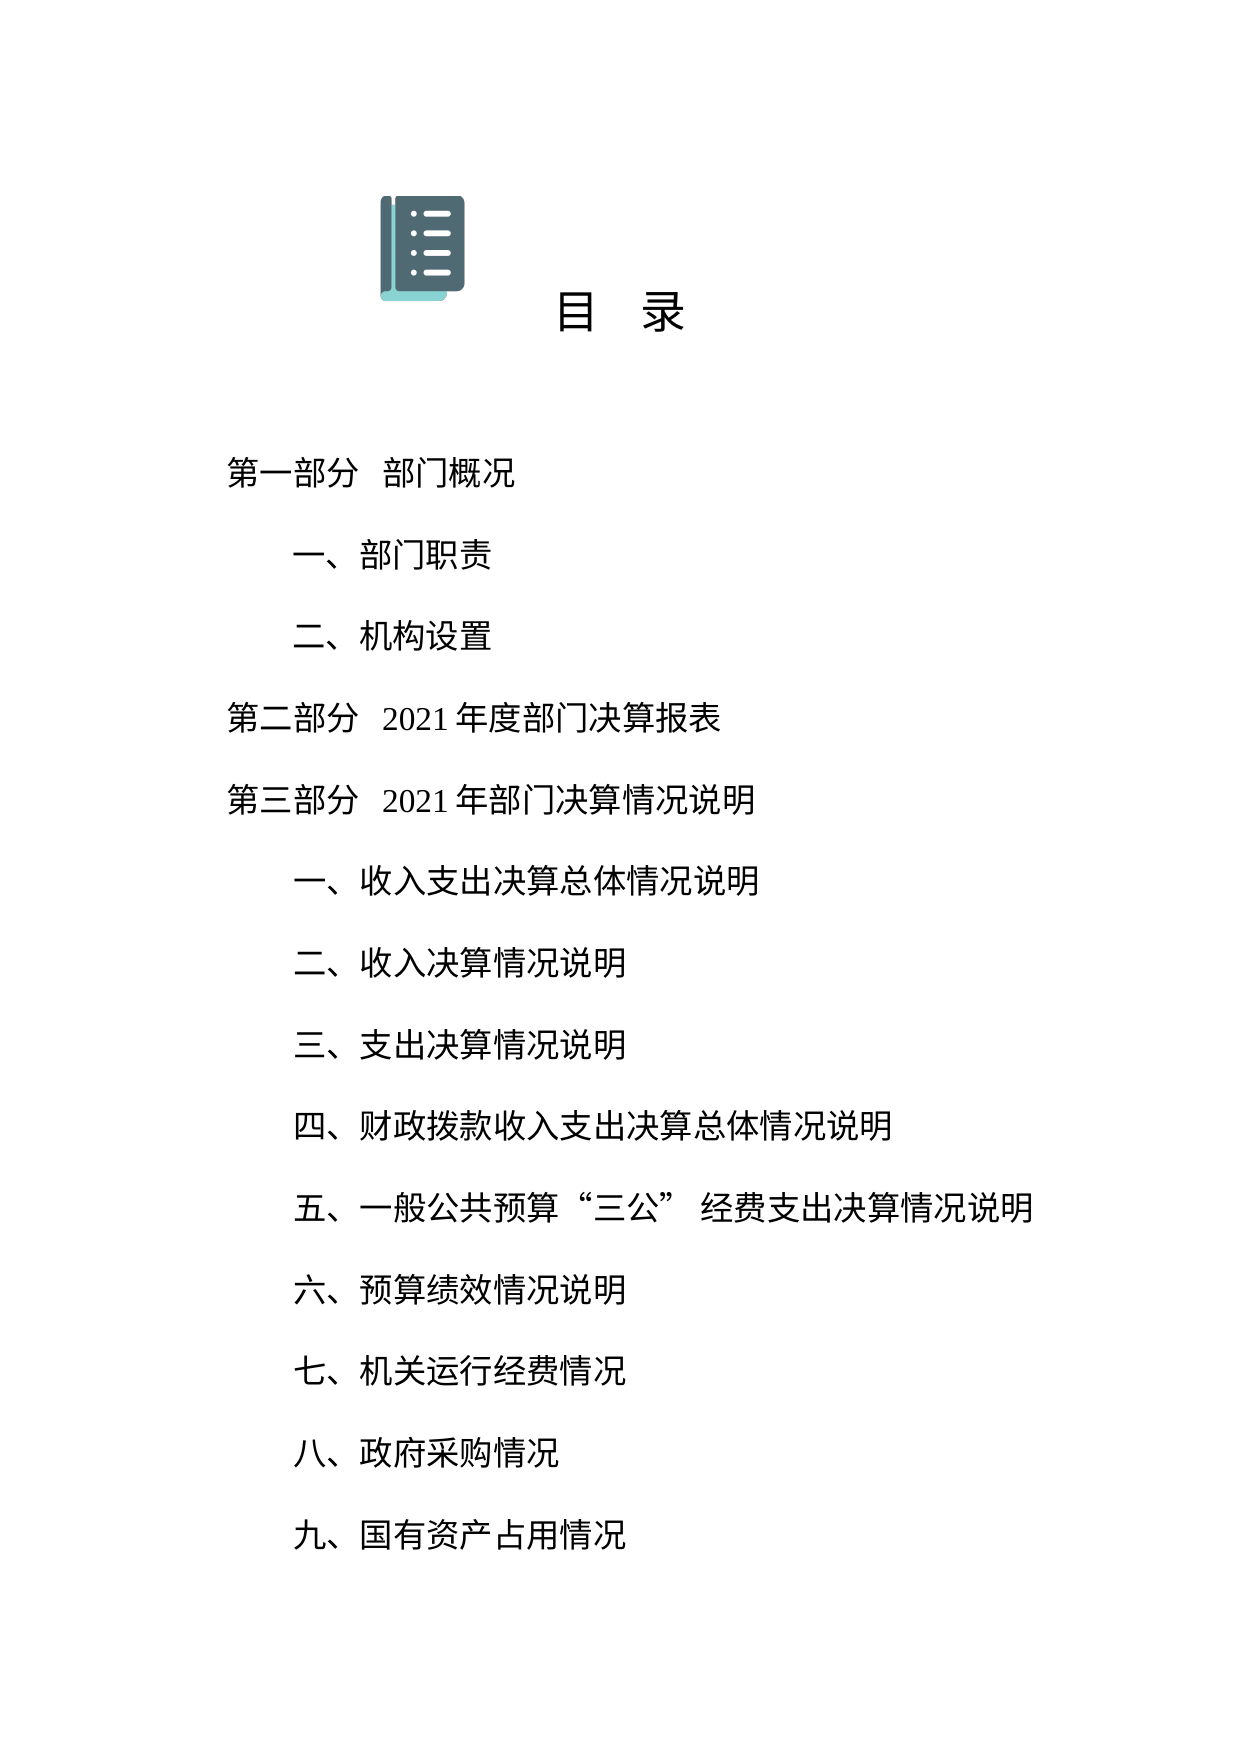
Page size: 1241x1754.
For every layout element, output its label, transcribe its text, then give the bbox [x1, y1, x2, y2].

text 八、政府采购情况 [226, 1419, 1081, 1484]
picture [370, 196, 475, 301]
text 第二部分 2021年度部门决算报表 [159, 684, 1081, 749]
text 五、一般公共预算“三公” 经费支出决算情况说明 [226, 1174, 1081, 1239]
text 三、支出决算情况说明 [226, 1010, 1081, 1075]
text 二、收入决算情况说明 [226, 929, 1081, 994]
text 四、财政拨款收入支出决算总体情况说明 [226, 1092, 1081, 1157]
text 目 录 [159, 259, 1081, 357]
text 六、预算绩效情况说明 [226, 1255, 1081, 1320]
text 一、收入支出决算总体情况说明 [159, 847, 1081, 912]
text 二、机构设置 [159, 602, 1081, 667]
text 第一部分 部门概况 [159, 439, 1081, 504]
text 一、部门职责 [159, 520, 1081, 585]
text 第三部分 2021年部门决算情况说明 [159, 765, 1081, 830]
text 九、国有资产占用情况 [226, 1500, 1081, 1565]
text 七、机关运行经费情况 [226, 1337, 1081, 1402]
